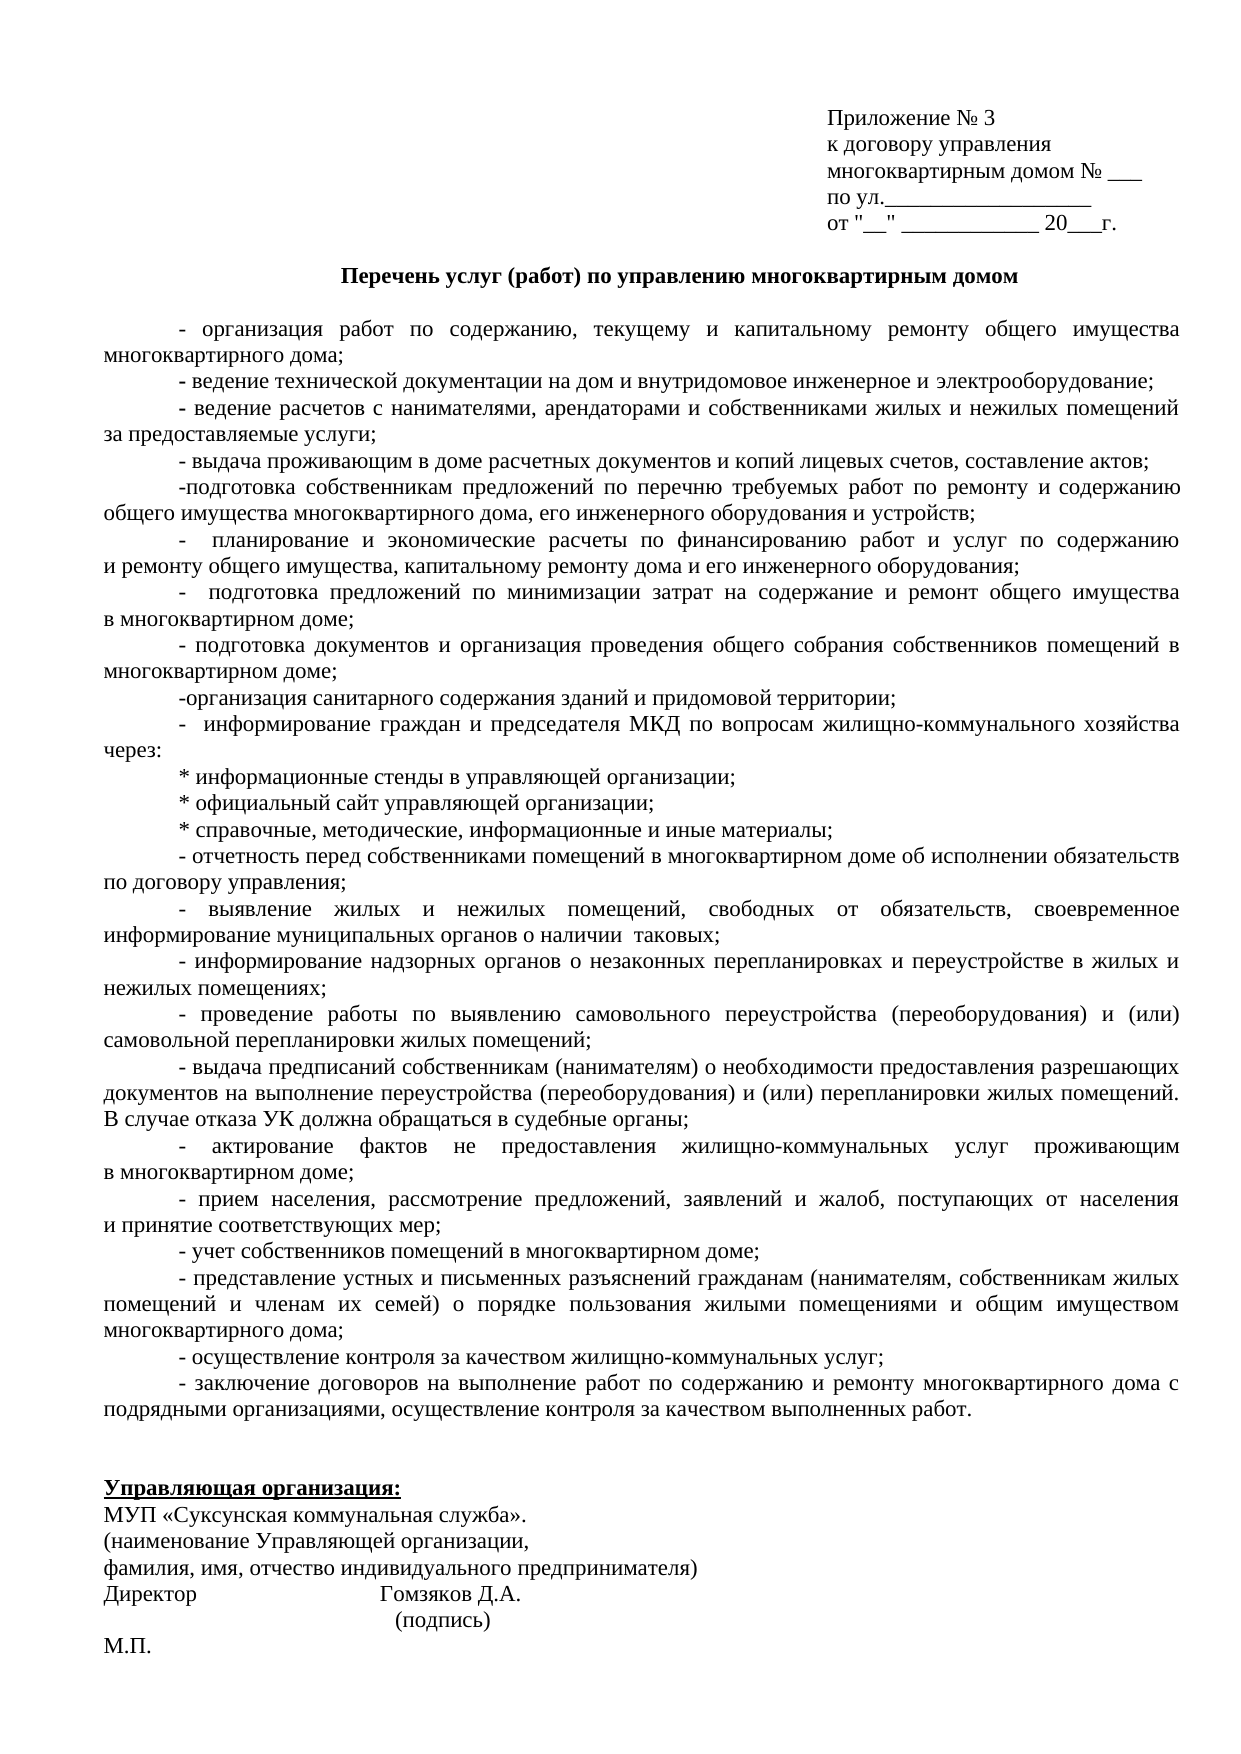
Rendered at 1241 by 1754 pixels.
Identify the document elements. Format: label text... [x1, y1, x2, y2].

text Директор Гомзяков Д.А. [103, 1580, 1181, 1606]
text - информирование граждан и председателя МКД по вопросам жилищно-коммунального хозяйства через: [103, 710, 1181, 763]
text - подготовка документов и организация проведения общего собрания собственников помещений в многоквартирном доме; [103, 631, 1181, 684]
text - заключение договоров на выполнение работ по содержанию и ремонту многоквартирного дома с подрядными организациями, осуществление контроля за качеством выполненных работ. [103, 1369, 1181, 1422]
text - ведение технической документации на дом и внутридомовое инженерное и электрооборудование; [103, 368, 1181, 394]
text (подпись) [103, 1606, 1181, 1633]
text - планирование и экономические расчеты по финансированию работ и услуг по содержанию и ремонту общего имущества, капитальному ремонту дома и его инженерного оборудования; [103, 526, 1181, 578]
text - представление устных и письменных разъяснений гражданам (нанимателям, собственникам жилых помещений и членам их семей) о порядке пользования жилыми помещениями и общим имуществом многоквартирного дома; [103, 1264, 1181, 1343]
text -организация санитарного содержания зданий и придомовой территории; [103, 684, 1181, 710]
text - информирование надзорных органов о незаконных перепланировках и переустройстве в жилых и нежилых помещениях; [103, 947, 1181, 1000]
text - проведение работы по выявлению самовольного переустройства (переоборудования) и (или) самовольной перепланировки жилых помещений; [103, 1000, 1181, 1053]
text - выдача предписаний собственникам (нанимателям) о необходимости предоставления разрешающих документов на выполнение переустройства (переоборудования) и (или) перепланировки жилых помещений. В случае отказа УК должна обращаться в судебные органы; [103, 1053, 1181, 1132]
text - выдача проживающим в доме расчетных документов и копий лицевых счетов, составление актов; [103, 447, 1181, 473]
text - организация работ по содержанию, текущему и капитальному ремонту общего имущества многоквартирного дома; [103, 315, 1181, 368]
text М.П. [103, 1633, 1181, 1659]
text (наименование Управляющей организации, [103, 1527, 1181, 1553]
text Приложение № 3 [827, 76, 1181, 130]
text * информационные стенды в управляющей организации; [103, 763, 1181, 789]
text -подготовка собственникам предложений по перечню требуемых работ по ремонту и содержанию общего имущества многоквартирного дома, его инженерного оборудования и устройств; [103, 473, 1181, 526]
text от "__" ____________ 20___г. [827, 209, 1181, 236]
text Перечень услуг (работ) по управлению многоквартирным домом [103, 262, 1181, 288]
text Управляющая организация: [103, 1474, 1181, 1501]
text - актирование фактов не предоставления жилищно-коммунальных услуг проживающим в многоквартирном доме; [103, 1132, 1181, 1184]
text - осуществление контроля за качеством жилищно-коммунальных услуг; [103, 1343, 1181, 1369]
text - учет собственников помещений в многоквартирном доме; [103, 1237, 1181, 1264]
text по ул.__________________ [827, 183, 1181, 209]
text * официальный сайт управляющей организации; [103, 789, 1181, 816]
text фамилия, имя, отчество индивидуального предпринимателя) [103, 1553, 1181, 1580]
text - подготовка предложений по минимизации затрат на содержание и ремонт общего имущества в многоквартирном доме; [103, 578, 1181, 631]
text многоквартирным домом № ___ [827, 157, 1181, 183]
text к договору управления [827, 130, 1181, 157]
text - ведение расчетов с нанимателями, арендаторами и собственниками жилых и нежилых помещений за предоставляемые услуги; [103, 394, 1181, 447]
text - прием населения, рассмотрение предложений, заявлений и жалоб, поступающих от населения и принятие соответствующих мер; [103, 1184, 1181, 1237]
text - отчетность перед собственниками помещений в многоквартирном доме об исполнении обязательств по договору управления; [103, 842, 1181, 895]
text МУП «Суксунская коммунальная служба». [103, 1501, 1181, 1527]
text * справочные, методические, информационные и иные материалы; [103, 816, 1181, 842]
text - выявление жилых и нежилых помещений, свободных от обязательств, своевременное информирование муниципальных органов о наличии таковых; [103, 895, 1181, 947]
